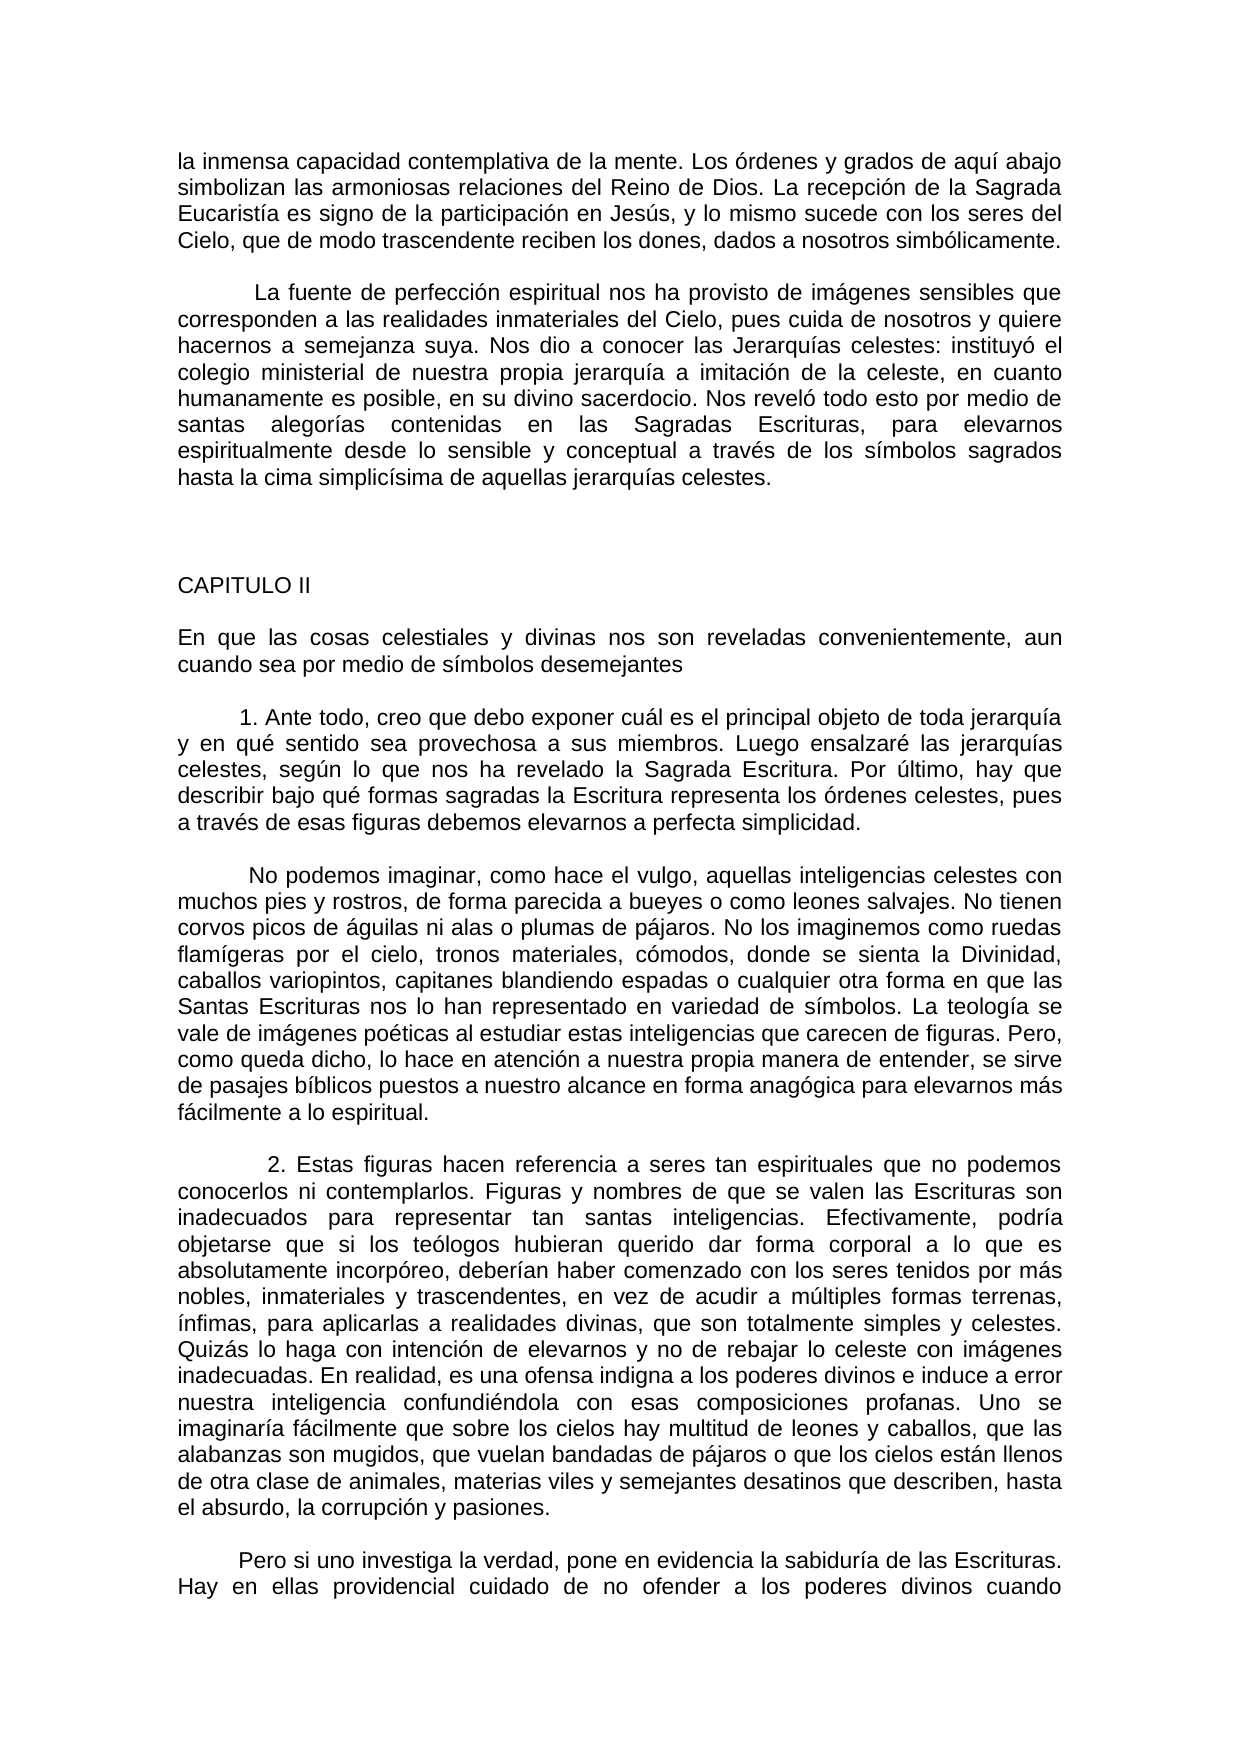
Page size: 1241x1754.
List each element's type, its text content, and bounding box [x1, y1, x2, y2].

text CAPITULO II [177, 572, 1063, 598]
text 1. Ante todo, creo que debo exponer cuál es el principal objeto de toda jerarquía y en qué sentido sea provechosa a sus miembros. Luego ensalzaré las jerarquías celestes, según lo que nos ha revelado la Sagrada Escritura. Por último, hay que describir bajo qué formas sagradas la Escritura representa los órdenes celestes, pues a través de esas figuras debemos elevarnos a perfecta simplicidad. [177, 703, 1063, 835]
text La fuente de perfección espiritual nos ha provisto de imágenes sensibles que corresponden a las realidades inmateriales del Cielo, pues cuida de nosotros y quiere hacernos a semejanza suya. Nos dio a conocer las Jerarquías celestes: instituyó el colegio ministerial de nuestra propia jerarquía a imitación de la celeste, en cuanto humanamente es posible, en su divino sacerdocio. Nos reveló todo esto por medio de santas alegorías contenidas en las Sagradas Escrituras, para elevarnos espiritualmente desde lo sensible y conceptual a través de los símbolos sagrados hasta la cima simplicísima de aquellas jerarquías celestes. [177, 279, 1063, 490]
text 2. Estas figuras hacen referencia a seres tan espirituales que no podemos conocerlos ni contemplarlos. Figuras y nombres de que se valen las Escrituras son inadecuados para representar tan santas inteligencias. Efectivamente, podría objetarse que si los teólogos hubieran querido dar forma corporal a lo que es absolutamente incorpóreo, deberían haber comenzado con los seres tenidos por más nobles, inmateriales y trascendentes, en vez de acudir a múltiples formas terrenas, ínfimas, para aplicarlas a realidades divinas, que son totalmente simples y celestes. Quizás lo haga con intención de elevarnos y no de rebajar lo celeste con imágenes inadecuadas. En realidad, es una ofensa indigna a los poderes divinos e induce a error nuestra inteligencia confundiéndola con esas composiciones profanas. Uno se imaginaría fácilmente que sobre los cielos hay multitud de leones y caballos, que las alabanzas son mugidos, que vuelan bandadas de pájaros o que los cielos están llenos de otra clase de animales, materias viles y semejantes desatinos que describen, hasta el absurdo, la corrupción y pasiones. [177, 1151, 1063, 1520]
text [177, 1547, 1063, 1599]
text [177, 148, 1063, 253]
text No podemos imaginar, como hace el vulgo, aquellas inteligencias celestes con muchos pies y rostros, de forma parecida a bueyes o como leones salvajes. No tienen corvos picos de águilas ni alas o plumas de pájaros. No los imaginemos como ruedas flamígeras por el cielo, tronos materiales, cómodos, donde se sienta la Divinidad, caballos variopintos, capitanes blandiendo espadas o cualquier otra forma en que las Santas Escrituras nos lo han representado en variedad de símbolos. La teología se vale de imágenes poéticas al estudiar estas inteligencias que carecen de figuras. Pero, como queda dicho, lo hace en atención a nuestra propia manera de entender, se sirve de pasajes bíblicos puestos a nuestro alcance en forma anagógica para elevarnos más fácilmente a lo espiritual. [177, 862, 1063, 1125]
text En que las cosas celestiales y divinas nos son reveladas convenientemente, aun cuando sea por medio de símbolos desemejantes [177, 624, 1063, 677]
